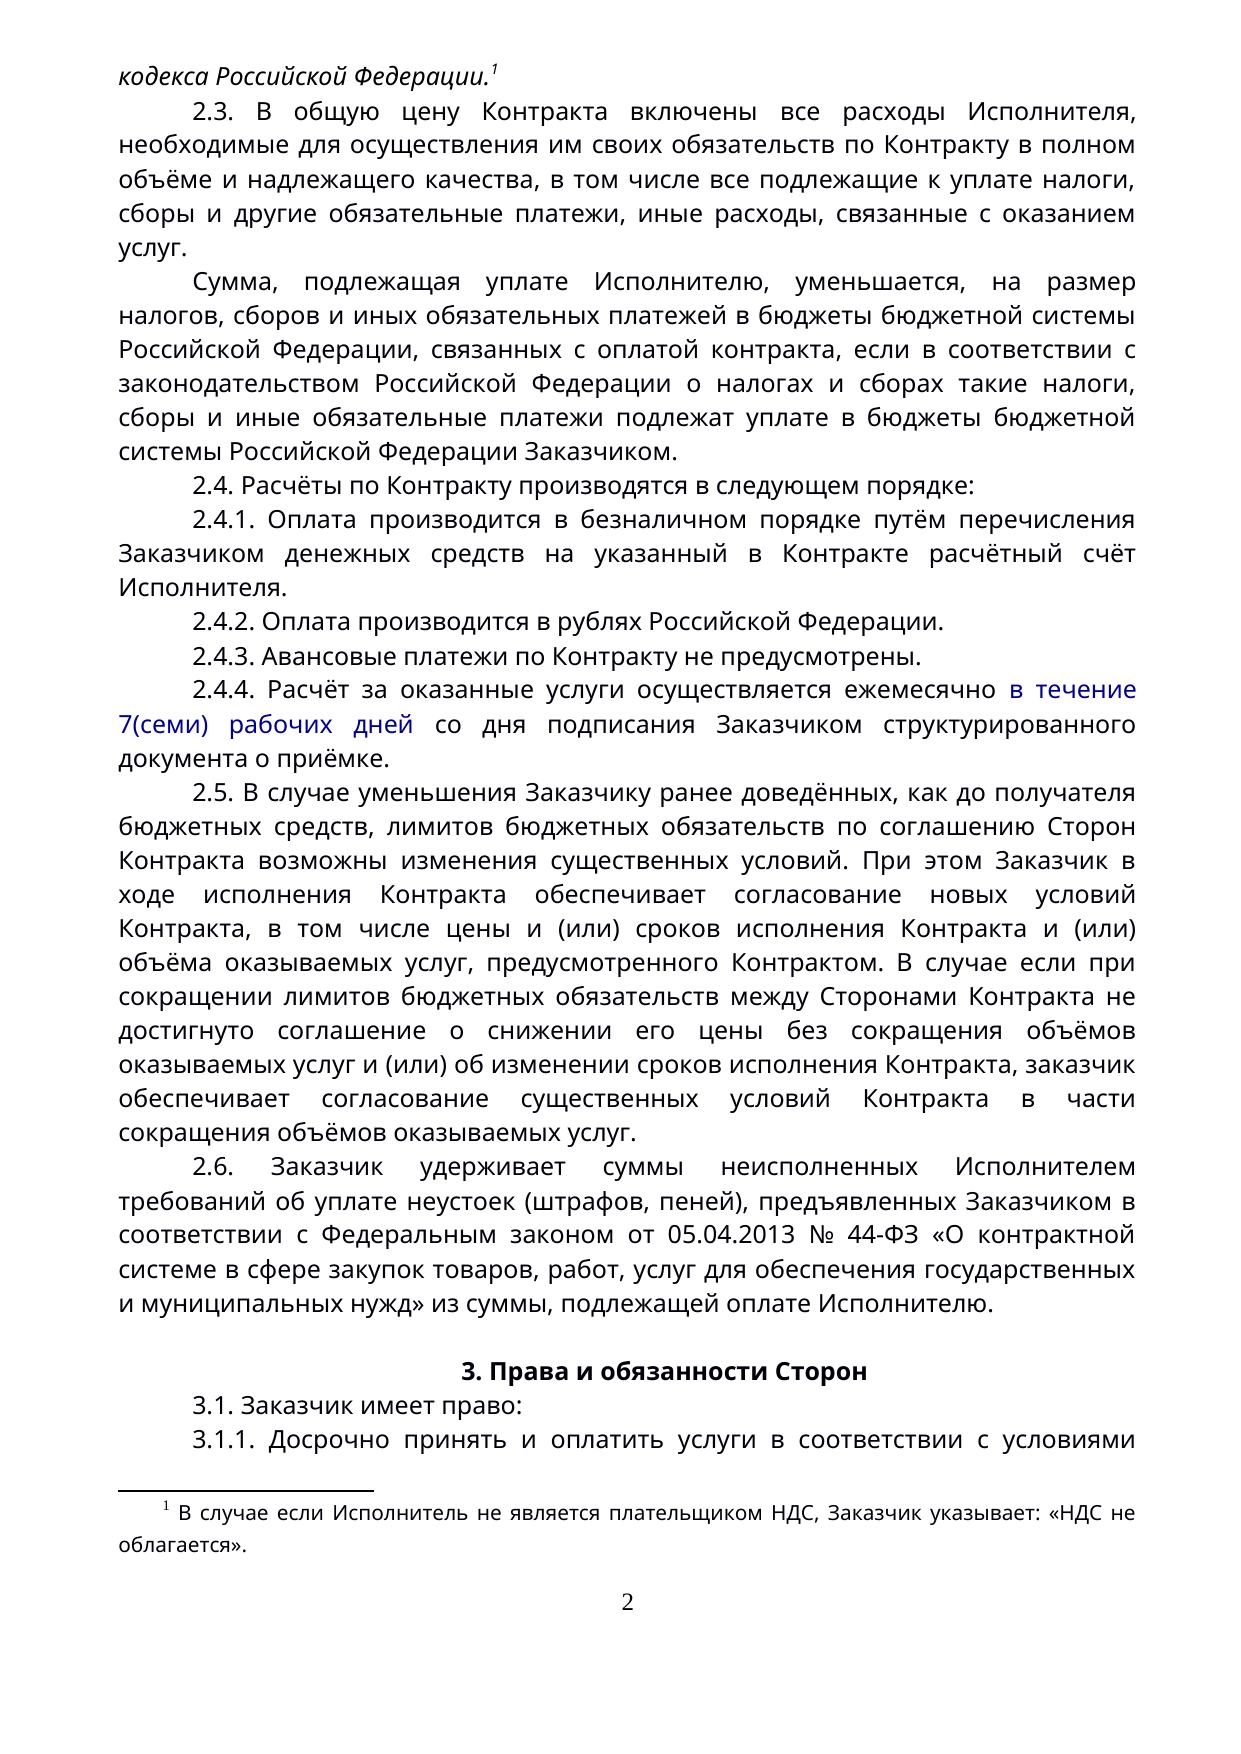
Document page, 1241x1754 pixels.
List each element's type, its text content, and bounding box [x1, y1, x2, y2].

text 2.3. В общую цену Контракта включены все расходы Исполнителя, необходимые для осуществления им своих обязательств по Контракту в полном объёме и надлежащего качества, в том числе все подлежащие к уплате налоги, сборы и другие обязательные платежи, иные расходы, связанные с оказанием услуг. [118, 93, 1137, 263]
text 3. Права и обязанности Сторон [118, 1353, 1137, 1387]
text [118, 59, 1137, 93]
text 2.4. Расчёты по Контракту производятся в следующем порядке: [118, 468, 1137, 502]
text 3.1. Заказчик имеет право: [118, 1387, 1137, 1422]
text 2.4.4. Расчёт за оказанные услуги осуществляется ежемесячно в течение 7(семи) рабочих дней со дня подписания Заказчиком структурированного документа о приёмке. [118, 672, 1137, 774]
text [118, 1422, 1137, 1456]
text 2.5. В случае уменьшения Заказчику ранее доведённых, как до получателя бюджетных средств, лимитов бюджетных обязательств по соглашению Сторон Контракта возможны изменения существенных условий. При этом Заказчик в ходе исполнения Контракта обеспечивает согласование новых условий Контракта, в том числе цены и (или) сроков исполнения Контракта и (или) объёма оказываемых услуг, предусмотренного Контрактом. В случае если при сокращении лимитов бюджетных обязательств между Сторонами Контракта не достигнуто соглашение о снижении его цены без сокращения объёмов оказываемых услуг и (или) об изменении сроков исполнения Контракта, заказчик обеспечивает согласование существенных условий Контракта в части сокращения объёмов оказываемых услуг. [118, 774, 1137, 1149]
text 2.4.2. Оплата производится в рублях Российской Федерации. [118, 604, 1137, 638]
text 2.6. Заказчик удерживает суммы неисполненных Исполнителем требований об уплате неустоек (штрафов, пеней), предъявленных Заказчиком в соответствии с Федеральным законом от 05.04.2013 № 44-ФЗ «О контрактной системе в сфере закупок товаров, работ, услуг для обеспечения государственных и муниципальных нужд» из суммы, подлежащей оплате Исполнителю. [118, 1149, 1137, 1319]
text Сумма, подлежащая уплате Исполнителю, уменьшается, на размер налогов, сборов и иных обязательных платежей в бюджеты бюджетной системы Российской Федерации, связанных с оплатой контракта, если в соответствии с законодательством Российской Федерации о налогах и сборах такие налоги, сборы и иные обязательные платежи подлежат уплате в бюджеты бюджетной системы Российской Федерации Заказчиком. [118, 263, 1137, 468]
text 2.4.1. Оплата производится в безналичном порядке путём перечисления Заказчиком денежных средств на указанный в Контракте расчётный счёт Исполнителя. [118, 502, 1137, 604]
text 2.4.3. Авансовые платежи по Контракту не предусмотрены. [118, 638, 1137, 672]
